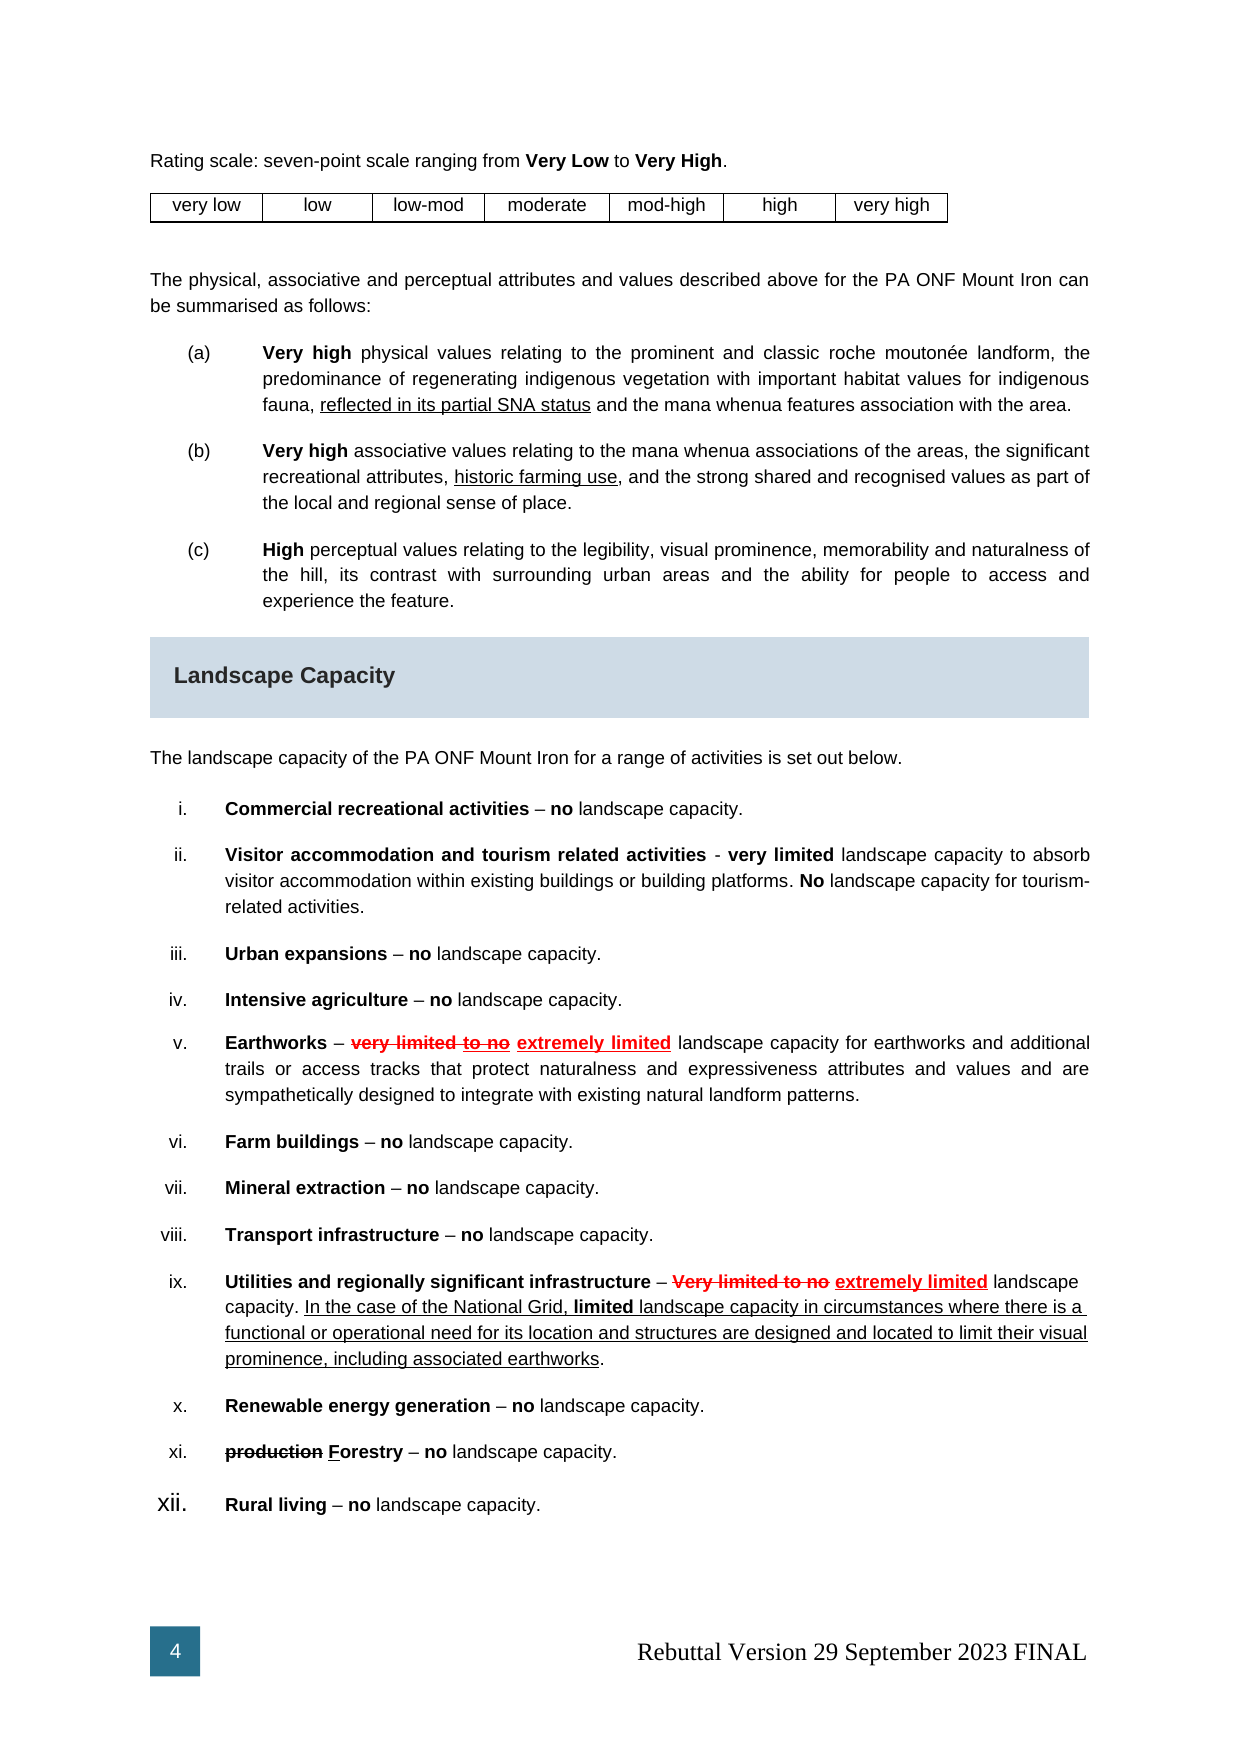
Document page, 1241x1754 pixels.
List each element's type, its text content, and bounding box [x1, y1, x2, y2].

table_header low-mod [373, 194, 484, 221]
table_header very low [151, 194, 262, 221]
table_header very high [836, 194, 947, 221]
list Rural living – no landscape capacity. [187, 1488, 1090, 1517]
list Renewable energy generation – no landscape capacity. [187, 1394, 1090, 1416]
list Transport infrastructure – no landscape capacity. [187, 1224, 1090, 1245]
list Earthworks – very limited to no extremely limited landscape capacity for earthworks and additional trails or access tracks that protect naturalness and expressiveness attributes and values and are sympathetically designed to integrate with existing natural landform patterns. [187, 1032, 1090, 1105]
text (b) Very high associative values relating to the mana whenua associations of the areas, the significant recreational attributes, historic farming use, and the strong shared and recognised values as part of the local and regional sense of place. [187, 440, 1090, 513]
text Rating scale: seven-point scale ranging from Very Low to Very High. [150, 150, 1090, 172]
table_header high [724, 194, 835, 221]
list Commercial recreational activities – no landscape capacity. [187, 797, 1090, 819]
list Utilities and regionally significant infrastructure – Very limited to no extremely limited landscape capacity. In the case of the National Grid, limited landscape capacity in circumstances where there is a functional or operational need for its location and structures are designed and located to limit their visual prominence, including associated earthworks. [187, 1270, 1090, 1369]
text (c) High perceptual values relating to the legibility, visual prominence, memorability and naturalness of the hill, its contrast with surrounding urban areas and the ability for people to access and experience the feature. [187, 538, 1090, 612]
text (a) Very high physical values relating to the prominent and classic roche moutonée landform, the predominance of regenerating indigenous vegetation with important habitat values for indigenous fauna, reflected in its partial SNA status and the mana whenua features association with the area. [187, 342, 1090, 415]
list production Forestry – no landscape capacity. [187, 1441, 1090, 1463]
table_header Landscape Capacity [150, 637, 1089, 718]
table_header moderate [485, 194, 609, 221]
list Farm buildings – no landscape capacity. [187, 1130, 1090, 1152]
text The physical, associative and perceptual attributes and values described above for the PA ONF Mount Iron can be summarised as follows: [150, 269, 1090, 317]
text The landscape capacity of the PA ONF Mount Iron for a range of activities is set out below. [150, 747, 1090, 768]
list Visitor accommodation and tourism related activities - very limited landscape capacity to absorb visitor accommodation within existing buildings or building platforms. No landscape capacity for tourism-related activities. [187, 844, 1090, 917]
table_header low [263, 194, 372, 221]
table_header mod-high [610, 194, 723, 221]
list Intensive agriculture – no landscape capacity. [187, 989, 1090, 1011]
list Urban expansions – no landscape capacity. [187, 942, 1090, 964]
list Mineral extraction – no landscape capacity. [187, 1177, 1090, 1199]
